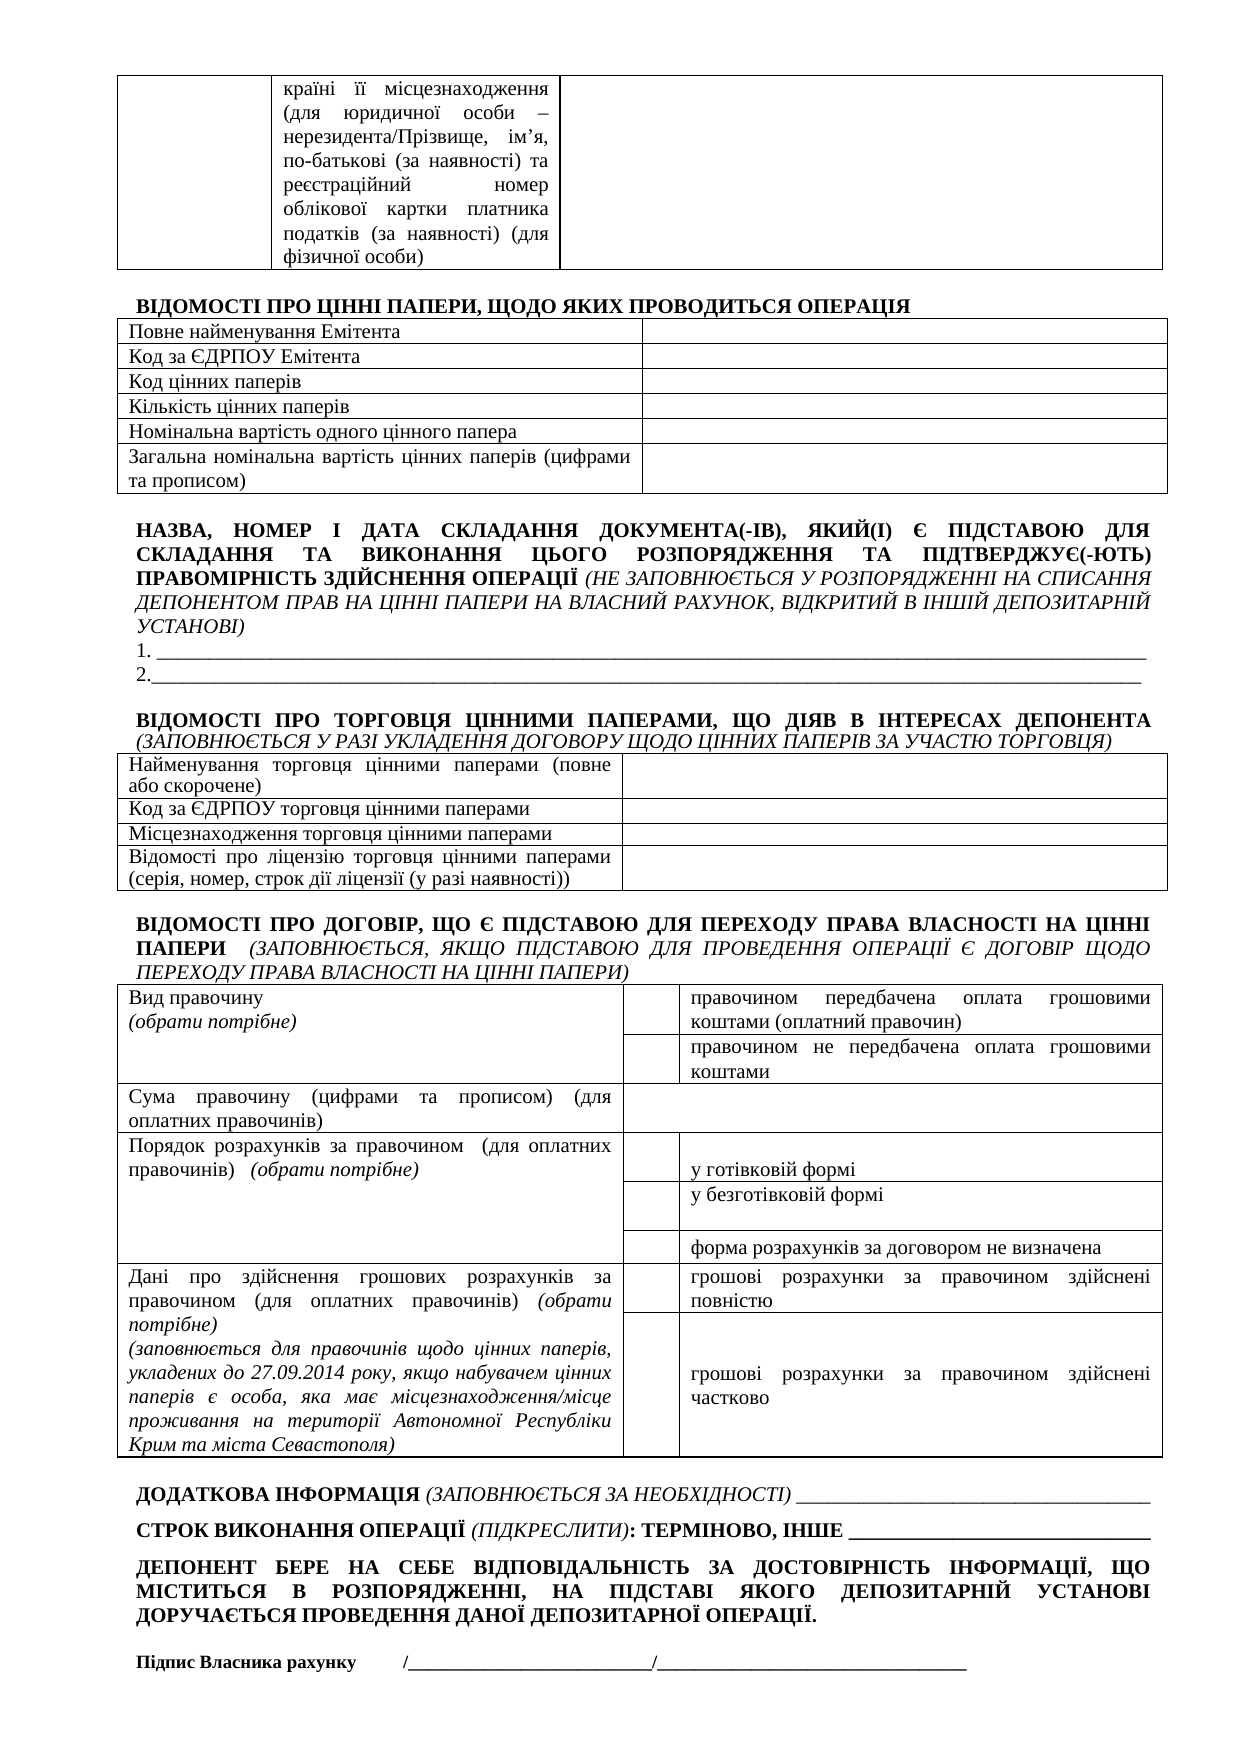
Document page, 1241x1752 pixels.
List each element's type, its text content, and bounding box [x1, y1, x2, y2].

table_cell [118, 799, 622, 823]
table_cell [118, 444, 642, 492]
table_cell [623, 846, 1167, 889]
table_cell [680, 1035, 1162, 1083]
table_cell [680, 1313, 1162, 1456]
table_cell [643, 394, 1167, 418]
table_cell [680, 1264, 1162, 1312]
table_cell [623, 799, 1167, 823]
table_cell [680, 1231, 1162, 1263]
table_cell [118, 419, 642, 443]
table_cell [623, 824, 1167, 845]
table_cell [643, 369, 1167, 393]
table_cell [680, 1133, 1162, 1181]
text ДОДАТКОВА ІНФОРМАЦІЯ (ЗАПОВНЮЄТЬСЯ ЗА НЕОБХІДНОСТІ) __________________________________ [136, 1482, 1152, 1506]
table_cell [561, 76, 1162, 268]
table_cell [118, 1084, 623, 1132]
text ВІДОМОСТІ ПРО ДОГОВІР, ЩО Є ПІДСТАВОЮ ДЛЯ ПЕРЕХОДУ ПРАВА ВЛАСНОСТІ НА ЦІННІ ПАПЕРИ (ЗАПОВНЮЄТЬСЯ, ЯКЩО ПІДСТАВОЮ ДЛЯ ПРОВЕДЕННЯ ОПЕРАЦІЇ Є ДОГОВІР ЩОДО ПЕРЕХОДУ ПРАВА ВЛАСНОСТІ НА ЦІННІ ПАПЕРИ) [136, 912, 1152, 984]
text 1. _______________________________________________________________________________________________ [136, 638, 1152, 662]
text ВІДОМОСТІ ПРО ЦІННІ ПАПЕРИ, ЩОДО ЯКИХ ПРОВОДИТЬСЯ ОПЕРАЦІЯ [136, 294, 1152, 318]
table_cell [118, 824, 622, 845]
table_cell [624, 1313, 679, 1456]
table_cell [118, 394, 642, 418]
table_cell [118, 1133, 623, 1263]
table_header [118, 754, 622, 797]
text 2._______________________________________________________________________________________________ [136, 662, 1152, 686]
text ВІДОМОСТІ ПРО ТОРГОВЦЯ ЦІННИМИ ПАПЕРАМИ, ЩО ДІЯВ В ІНТЕРЕСАХ ДЕПОНЕНТА (ЗАПОВНЮЄТЬСЯ У РАЗІ УКЛАДЕННЯ ДОГОВОРУ ЩОДО ЦІННИХ ПАПЕРІВ ЗА УЧАСТЮ ТОРГОВЦЯ) [136, 710, 1152, 753]
text СТРОК ВИКОНАННЯ ОПЕРАЦІЇ (ПІДКРЕСЛИТИ): ТЕРМІНОВО, ІНШЕ _____________________________ [136, 1518, 1152, 1542]
text Підпис Власника рахунку /__________________________/_________________________________ [136, 1651, 1152, 1672]
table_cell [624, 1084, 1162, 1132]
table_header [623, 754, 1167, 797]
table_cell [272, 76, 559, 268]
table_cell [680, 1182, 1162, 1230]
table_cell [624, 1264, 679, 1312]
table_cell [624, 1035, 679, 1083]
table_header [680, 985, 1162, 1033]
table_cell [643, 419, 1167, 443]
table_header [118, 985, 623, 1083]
text НАЗВА, НОМЕР І ДАТА СКЛАДАННЯ ДОКУМЕНТА(-ІВ), ЯКИЙ(І) Є ПІДСТАВОЮ ДЛЯ СКЛАДАННЯ ТА ВИКОНАННЯ ЦЬОГО РОЗПОРЯДЖЕННЯ ТА ПІДТВЕРДЖУЄ(-ЮТЬ) ПРАВОМІРНІСТЬ ЗДІЙСНЕННЯ ОПЕРАЦІЇ (НЕ ЗАПОВНЮЄТЬСЯ У РОЗПОРЯДЖЕННІ НА СПИСАННЯ ДЕПОНЕНТОМ ПРАВ НА ЦІННІ ПАПЕРИ НА ВЛАСНИЙ РАХУНОК, ВІДКРИТИЙ В ІНШІЙ ДЕПОЗИТАРНІЙ УСТАНОВІ) [136, 517, 1152, 638]
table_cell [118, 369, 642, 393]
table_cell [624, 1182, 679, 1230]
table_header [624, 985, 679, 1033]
text ДЕПОНЕНТ БЕРЕ НА СЕБЕ ВІДПОВІДАЛЬНІСТЬ ЗА ДОСТОВІРНІСТЬ ІНФОРМАЦІЇ, ЩО МІСТИТЬСЯ В РОЗПОРЯДЖЕННІ, НА ПІДСТАВІ ЯКОГО ДЕПОЗИТАРНІЙ УСТАНОВІ ДОРУЧАЄТЬСЯ ПРОВЕДЕННЯ ДАНОЇ ДЕПОЗИТАРНОЇ ОПЕРАЦІЇ. [136, 1555, 1152, 1627]
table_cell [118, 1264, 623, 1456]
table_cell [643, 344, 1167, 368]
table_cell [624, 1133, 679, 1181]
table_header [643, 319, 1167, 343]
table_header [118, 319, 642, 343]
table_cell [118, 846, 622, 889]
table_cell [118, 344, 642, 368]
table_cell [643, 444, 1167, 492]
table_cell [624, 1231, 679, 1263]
